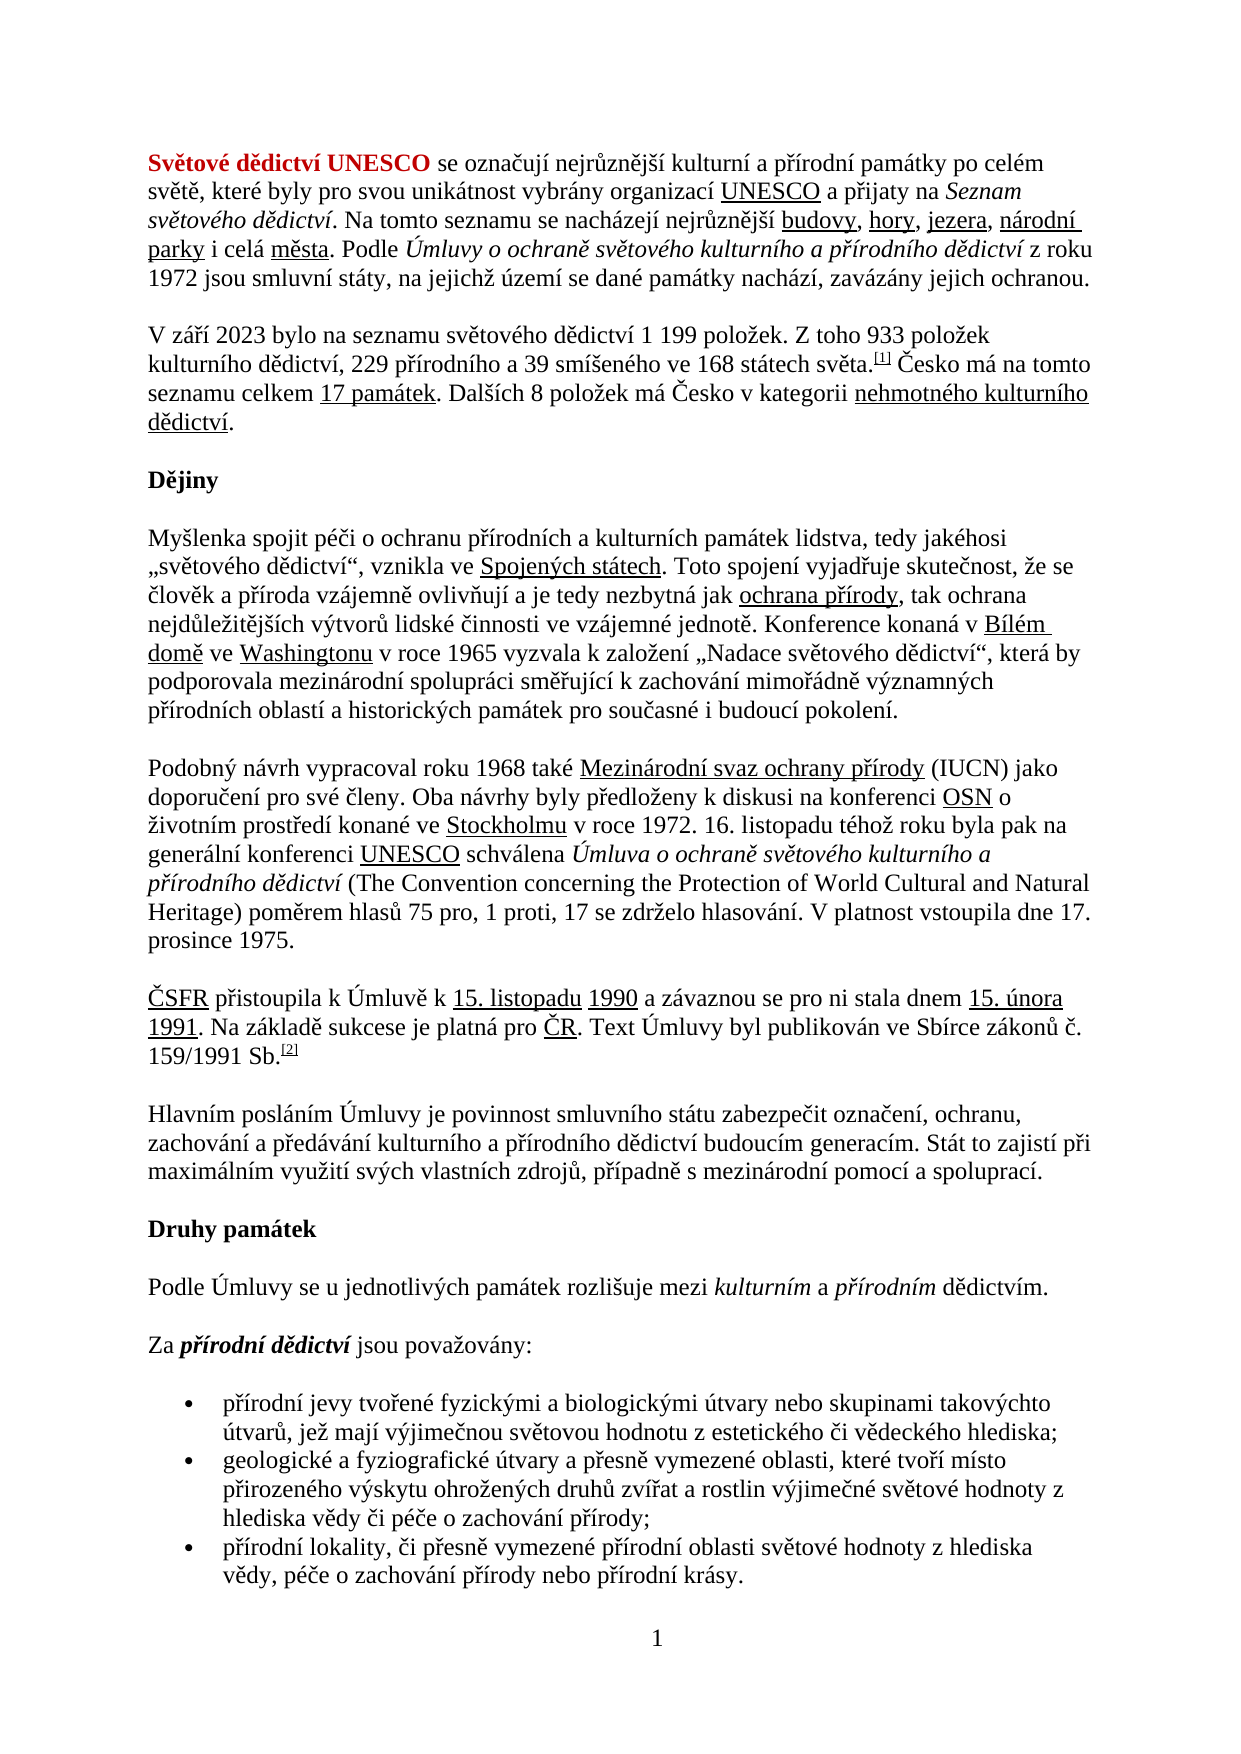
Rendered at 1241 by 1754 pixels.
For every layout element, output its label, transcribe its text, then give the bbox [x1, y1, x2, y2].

subtitle Dějiny [148, 465, 1093, 493]
text Podle Úmluvy se u jednotlivých památek rozlišuje mezi kulturním a přírodním dědictvím. [148, 1272, 1093, 1301]
text Myšlenka spojit péči o ochranu přírodních a kulturních památek lidstva, tedy jakéhosi „světového dědictví“, vznikla ve Spojených státech. Toto spojení vyjadřuje skutečnost, že se člověk a příroda vzájemně ovlivňují a je tedy nezbytná jak ochrana přírody, tak ochrana nejdůležitějších výtvorů lidské činnosti ve vzájemné jednotě. Konference konaná v Bílém domě ve Washingtonu v roce 1965 vyzvala k založení „Nadace světového dědictví“, která by podporovala mezinárodní spolupráci směřující k zachování mimořádně významných přírodních oblastí a historických památek pro současné i budoucí pokolení. [148, 523, 1093, 724]
subtitle Druhy památek [148, 1214, 1093, 1243]
text Světové dědictví UNESCO se označují nejrůznější kulturní a přírodní památky po celém světě, které byly pro svou unikátnost vybrány organizací UNESCO a přijaty na Seznam světového dědictví. Na tomto seznamu se nacházejí nejrůznější budovy, hory, jezera, národní parky i celá města. Podle Úmluvy o ochraně světového kulturního a přírodního dědictví z roku 1972 jsou smluvní státy, na jejichž území se dané památky nachází, zavázány jejich ochranou. [148, 148, 1093, 291]
text V září 2023 bylo na seznamu světového dědictví 1 199 položek. Z toho 933 položek kulturního dědictví, 229 přírodního a 39 smíšeného ve 168 státech světa.[1] Česko má na tomto seznamu celkem 17 památek. Dalších 8 položek má Česko v kategorii nehmotného kulturního dědictví. [148, 321, 1093, 436]
text ČSFR přistoupila k Úmluvě k 15. listopadu 1990 a závaznou se pro ni stala dnem 15. února 1991. Na základě sukcese je platná pro ČR. Text Úmluvy byl publikován ve Sbírce zákonů č. 159/1991 Sb.[2] [148, 983, 1093, 1070]
text Hlavním posláním Úmluvy je povinnost smluvního státu zabezpečit označení, ochranu, zachování a předávání kulturního a přírodního dědictví budoucím generacím. Stát to zajistí při maximálním využití svých vlastních zdrojů, případně s mezinárodní pomocí a spoluprací. [148, 1099, 1093, 1185]
list geologické a fyziografické útvary a přesně vymezené oblasti, které tvoří místo přirozeného výskytu ohrožených druhů zvířat a rostlin výjimečné světové hodnoty z hlediska vědy či péče o zachování přírody; [185, 1446, 1093, 1532]
list přírodní lokality, či přesně vymezené přírodní oblasti světové hodnoty z hlediska vědy, péče o zachování přírody nebo přírodní krásy. [185, 1532, 1093, 1589]
list přírodní jevy tvořené fyzickými a biologickými útvary nebo skupinami takovýchto útvarů, jež mají výjimečnou světovou hodnotu z estetického či vědeckého hlediska; [185, 1388, 1093, 1446]
text Podobný návrh vypracoval roku 1968 také Mezinárodní svaz ochrany přírody (IUCN) jako doporučení pro své členy. Oba návrhy byly předloženy k diskusi na konferenci OSN o životním prostředí konané ve Stockholmu v roce 1972. 16. listopadu téhož roku byla pak na generální konferenci UNESCO schválena Úmluva o ochraně světového kulturního a přírodního dědictví (The Convention concerning the Protection of World Cultural and Natural Heritage) poměrem hlasů 75 pro, 1 proti, 17 se zdrželo hlasování. V platnost vstoupila dne 17. prosince 1975. [148, 753, 1093, 954]
text Za přírodní dědictví jsou považovány: [148, 1330, 1093, 1359]
